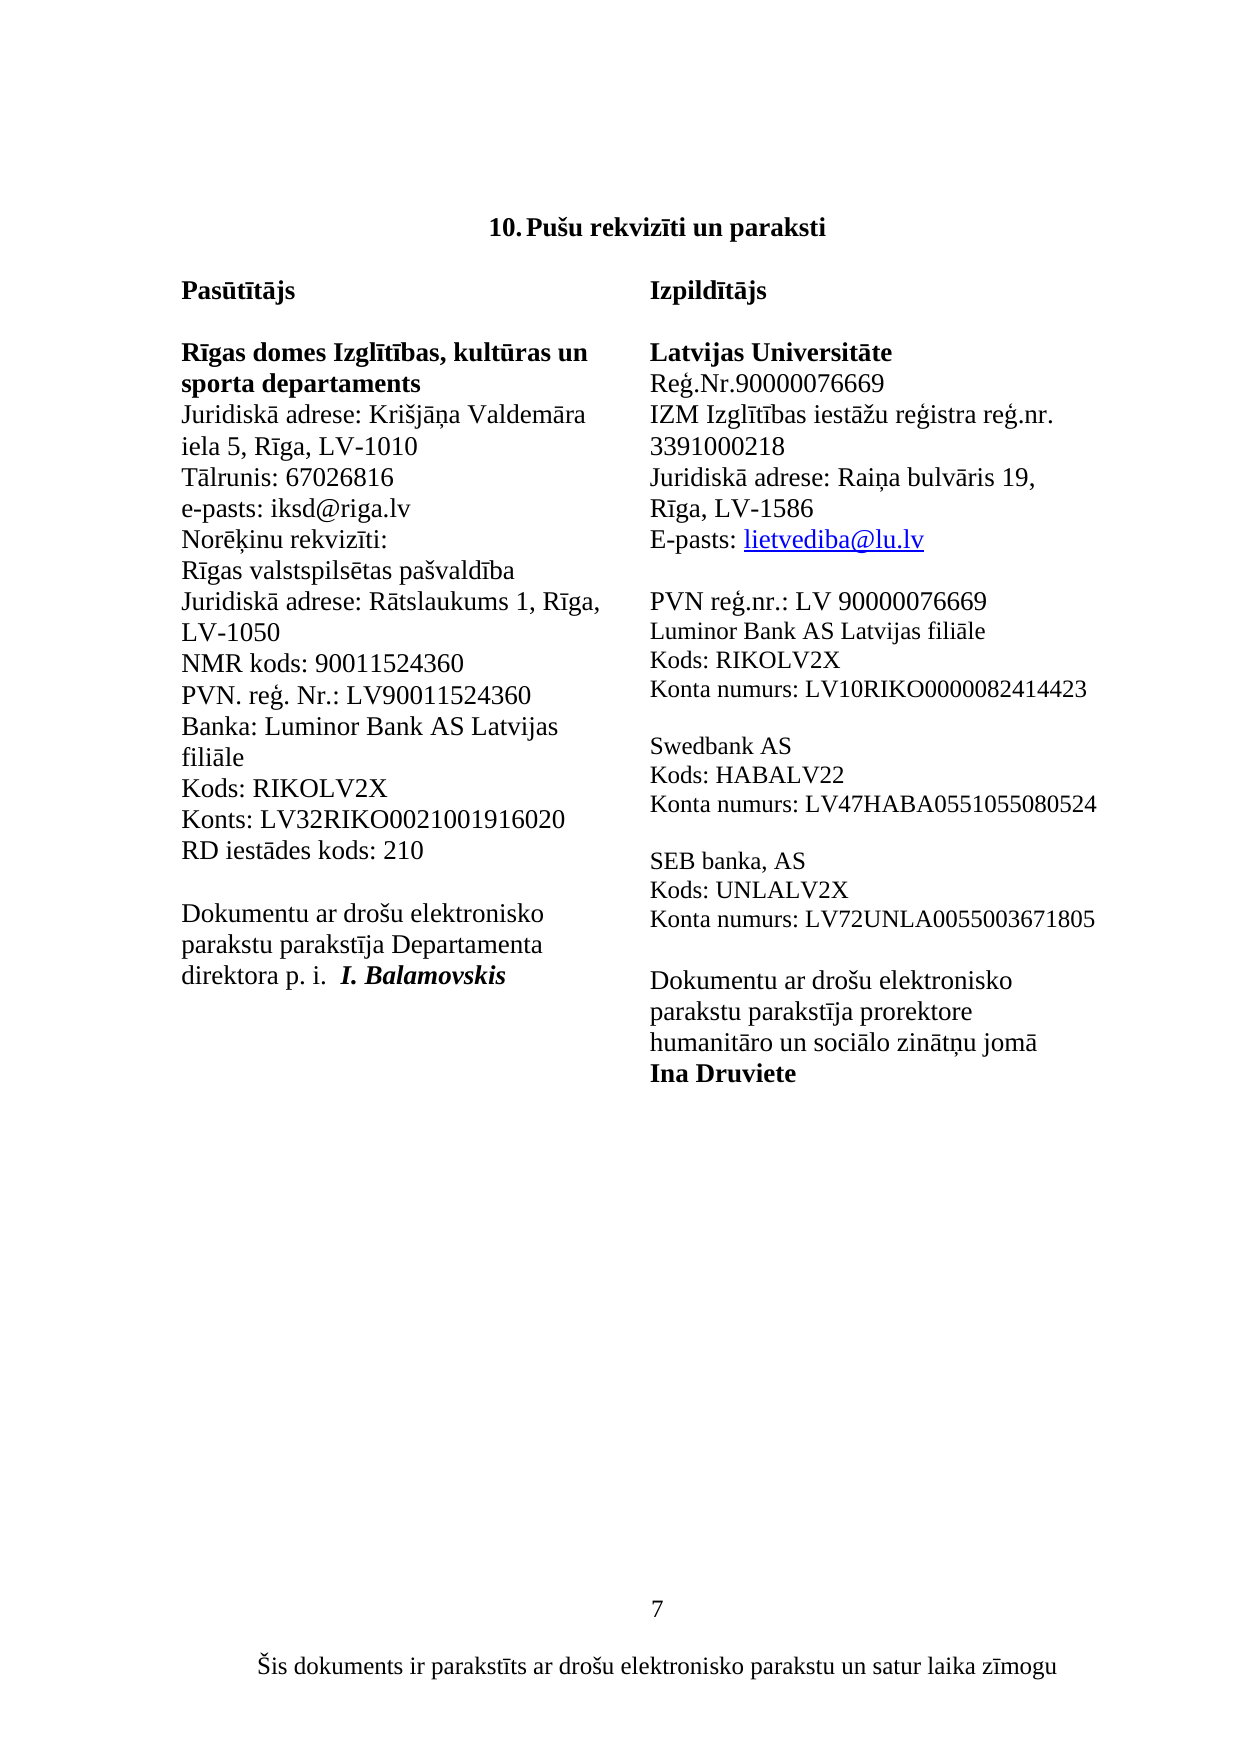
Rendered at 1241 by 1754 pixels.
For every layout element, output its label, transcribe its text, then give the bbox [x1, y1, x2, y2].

list Pušu rekvizīti un paraksti [177, 212, 1137, 243]
table_header Pasūtītājs Rīgas domes Izglītības, kultūras un sporta departaments Juridiskā adrese: Krišjāņa Valdemāra iela 5, Rīga, LV-1010 Tālrunis: 67026816 e-pasts: iksd@riga.lv Norēķinu rekvizīti: Rīgas valstspilsētas pašvaldība Juridiskā adrese: Rātslaukums 1, Rīga, LV-1050 NMR kods: 90011524360 PVN. reģ. Nr.: LV90011524360 Banka: Luminor Bank AS Latvijas filiāle Kods: RIKOLV2X Konts: LV32RIKO0021001916020 RD iestādes kods: 210 Dokumentu ar drošu elektronisko parakstu parakstīja Departamenta direktora p. i. I. Balamovskis [170, 274, 638, 1088]
table_header Izpildītājs Latvijas Universitāte Reģ.Nr.90000076669 IZM Izglītības iestāžu reģistra reģ.nr. 3391000218 Juridiskā adrese: Raiņa bulvāris 19, Rīga, LV-1586 E-pasts: lietvediba@lu.lv PVN reģ.nr.: LV 90000076669 Luminor Bank AS Latvijas filiāle Kods: RIKOLV2X Konta numurs: LV10RIKO0000082414423 Swedbank AS Kods: HABALV22 Konta numurs: LV47HABA0551055080524 SEB banka, AS Kods: UNLALV2X Konta numurs: LV72UNLA0055003671805 Dokumentu ar drošu elektronisko parakstu parakstīja prorektore humanitāro un sociālo zinātņu jomā Ina Druviete [638, 274, 1111, 1088]
